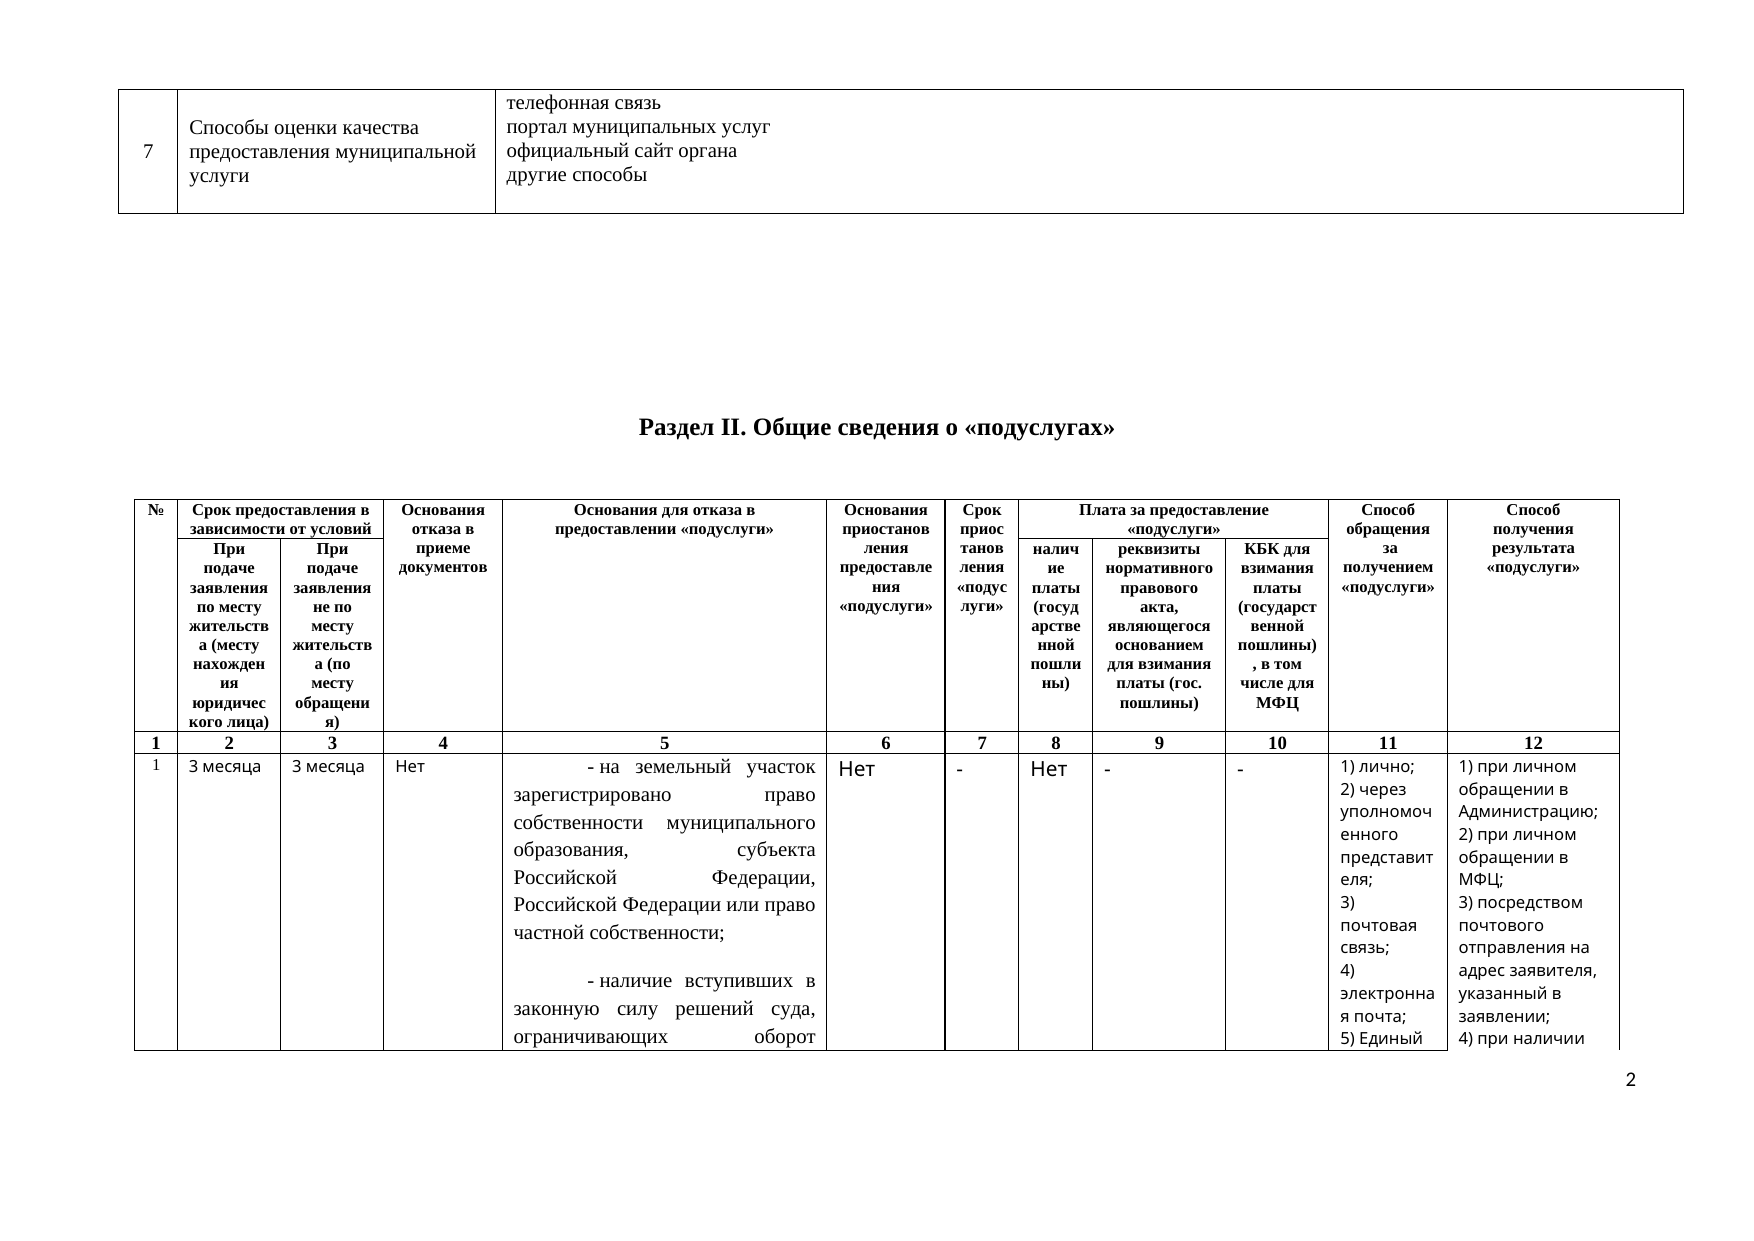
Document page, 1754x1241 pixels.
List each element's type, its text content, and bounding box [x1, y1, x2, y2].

table_cell 7 [946, 732, 1018, 753]
table_cell 3 месяца [281, 754, 383, 1049]
table_header Плата за предоставление «подуслуги» [1019, 500, 1328, 538]
table_cell Способы оценки качества предоставления муниципальной услуги [178, 90, 495, 213]
table_cell 1 [135, 732, 177, 753]
table_cell 8 [1019, 732, 1092, 753]
table_header Способ получения результата «подуслуги» [1448, 500, 1619, 731]
table_cell 2 [178, 732, 280, 753]
table_cell 11 [1329, 732, 1447, 753]
table_cell Нет [1019, 754, 1092, 1049]
table_cell 12 [1448, 732, 1619, 753]
table_cell - [1226, 754, 1328, 1049]
table_cell - [946, 754, 1018, 1049]
table_header Основания отказа в приеме документов [384, 500, 502, 731]
text Раздел II. Общие сведения о «подуслугах» [118, 412, 1636, 441]
table_header Способ обращения за получением «подуслуги» [1329, 500, 1447, 731]
table_cell 4 [384, 732, 502, 753]
table_cell При подаче заявления не по месту жительства (по месту обращения) [281, 539, 383, 731]
table_cell реквизиты нормативного правового акта, являющегося основанием для взимания платы (гос. пошлины) [1093, 539, 1225, 731]
table_cell При подаче заявления по месту жительства (месту нахождения юридического лица) [178, 539, 280, 731]
table_cell 1 [135, 754, 177, 1049]
table_cell 10 [1226, 732, 1328, 753]
table_cell 6 [827, 732, 944, 753]
table_cell 3 [281, 732, 383, 753]
table_cell - [1093, 754, 1225, 1049]
table_cell Нет [384, 754, 502, 1049]
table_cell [1329, 754, 1447, 1049]
table_cell 5 [503, 732, 826, 753]
table_header Срок приостановления «подуслуги» [946, 500, 1018, 731]
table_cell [1448, 754, 1619, 1049]
table_cell 9 [1093, 732, 1225, 753]
table_cell Нет [827, 754, 944, 1049]
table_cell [503, 754, 826, 1049]
table_cell наличие платы (государственной пошлины) [1019, 539, 1092, 731]
table_cell 7 [119, 90, 177, 213]
table_header Основания приостановления предоставления «подуслуги» [827, 500, 944, 731]
table_cell 3 месяца [178, 754, 280, 1049]
table_header Основания для отказа в предоставлении «подуслуги» [503, 500, 826, 731]
table_cell телефонная связь портал муниципальных услуг официальный сайт органа другие способы [496, 90, 1683, 213]
table_cell КБК для взимания платы (государственной пошлины), в том числе для МФЦ [1226, 539, 1328, 731]
table_header № [135, 500, 177, 731]
table_header Срок предоставления в зависимости от условий [178, 500, 383, 538]
